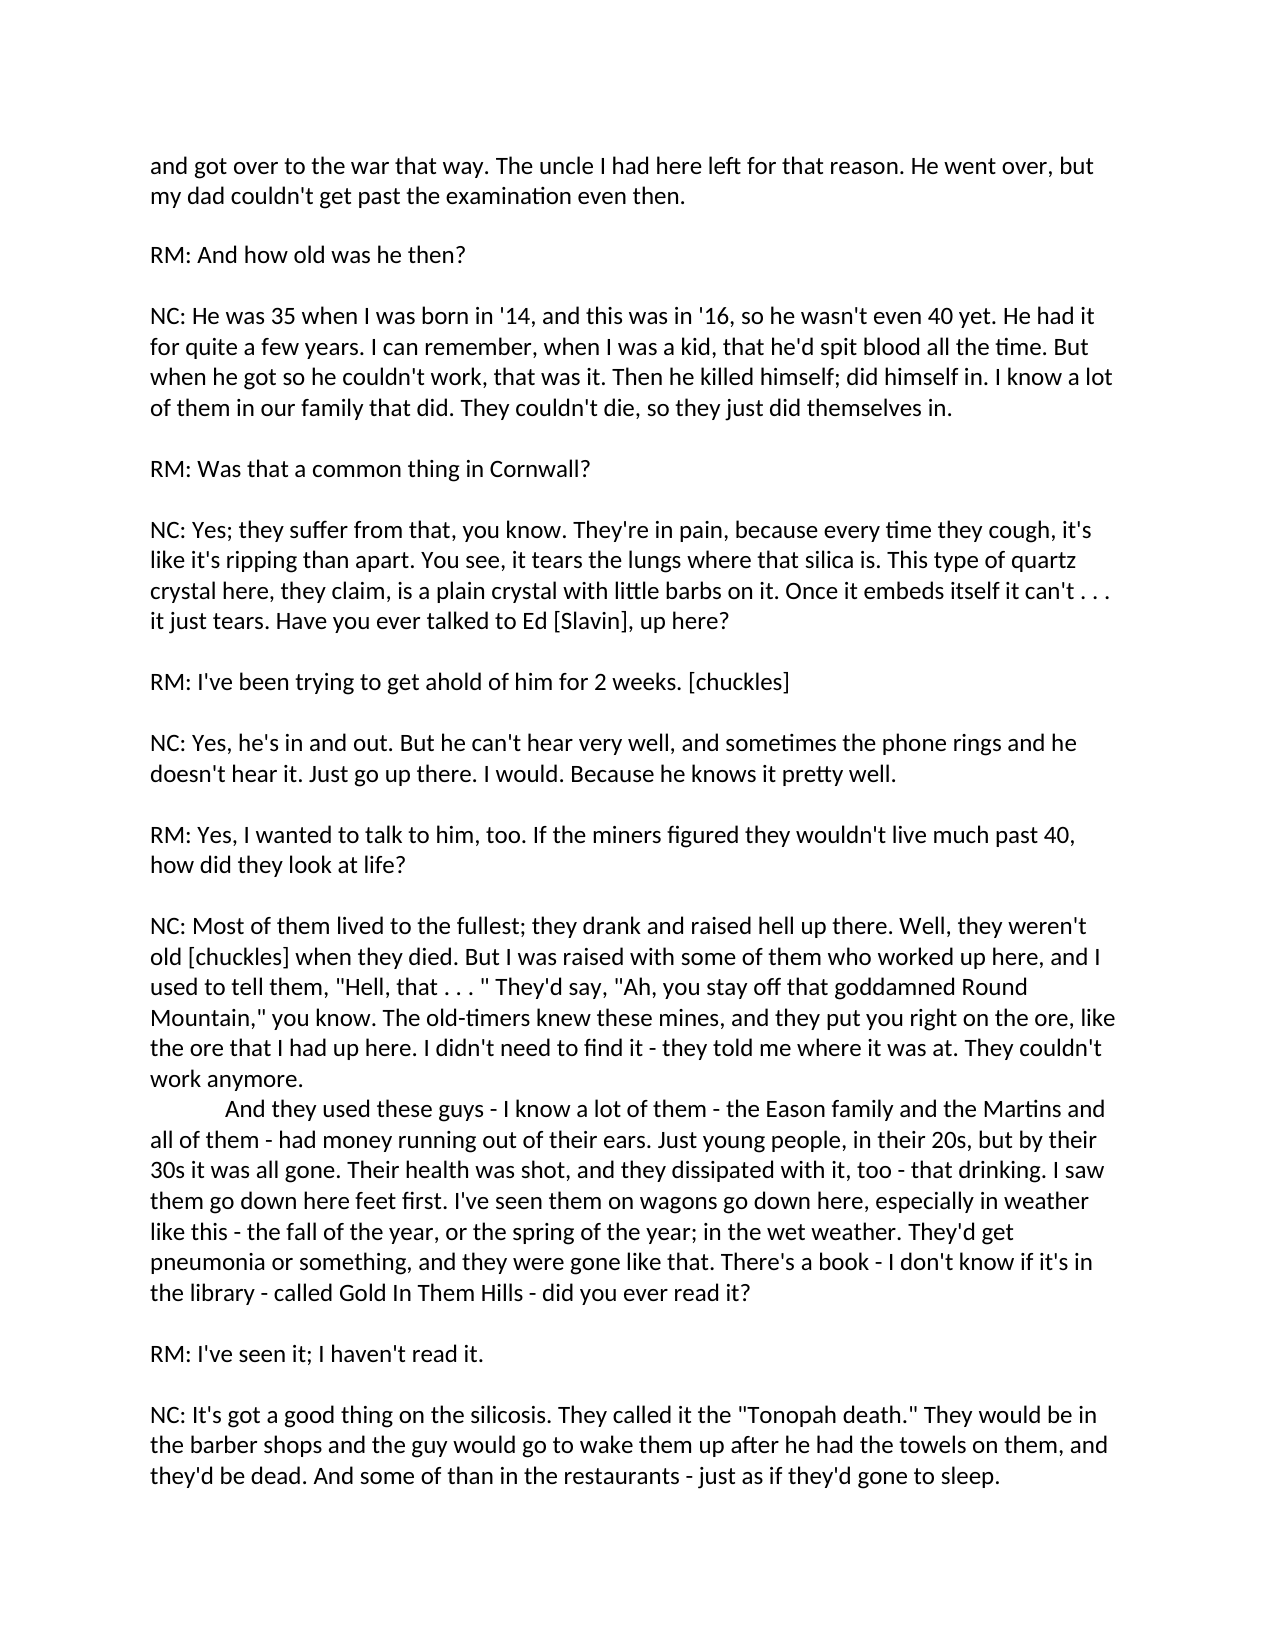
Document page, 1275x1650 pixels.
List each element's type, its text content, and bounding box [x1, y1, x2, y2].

text NC: Yes, he's in and out. But he can't hear very well, and sometimes the phone rings and he doesn't hear it. Just go up there. I would. Because he knows it pretty well. [150, 727, 1125, 788]
text NC: He was 35 when I was born in '14, and this was in '16, so he wasn't even 40 yet. He had it for quite a few years. I can remember, when I was a kid, that he'd spit blood all the time. But when he got so he couldn't work, that was it. Then he killed himself; did himself in. I know a lot of them in our family that did. They couldn't die, so they just did themselves in. [150, 300, 1125, 422]
text NC: Most of them lived to the fullest; they drank and raised hell up there. Well, they weren't old [chuckles] when they died. But I was raised with some of them who worked up here, and I used to tell them, "Hell, that . . . " They'd say, "Ah, you stay off that goddamned Round Mountain," you know. The old-timers knew these mines, and they put you right on the ore, like the ore that I had up here. I didn't need to find it - they told me where it was at. They couldn't work anymore. [150, 911, 1125, 1094]
text NC: Yes; they suffer from that, you know. They're in pain, because every time they cough, it's like it's ripping than apart. You see, it tears the lungs where that silica is. This type of quartz crystal here, they claim, is a plain crystal with little barbs on it. Once it embeds itself it can't . . . it just tears. Have you ever talked to Ed [Slavin], up here? [150, 514, 1125, 636]
text RM: I've been trying to get ahold of him for 2 weeks. [chuckles] [150, 666, 1125, 697]
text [150, 150, 1125, 211]
text RM: And how old was he then? [150, 239, 1125, 269]
text RM: Was that a common thing in Cornwall? [150, 453, 1125, 483]
text NC: It's got a good thing on the silicosis. They called it the "Tonopah death." They would be in the barber shops and the guy would go to wake them up after he had the towels on them, and they'd be dead. And some of than in the restaurants - just as if they'd gone to sleep. [150, 1399, 1125, 1490]
text RM: I've seen it; I haven't read it. [150, 1338, 1125, 1368]
text And they used these guys - I know a lot of them - the Eason family and the Martins and all of them - had money running out of their ears. Just young people, in their 20s, but by their 30s it was all gone. Their health was shot, and they dissipated with it, too - that drinking. I saw them go down here feet first. I've seen them on wagons go down here, especially in weather like this - the fall of the year, or the spring of the year; in the wet weather. They'd get pneumonia or something, and they were gone like that. There's a book - I don't know if it's in the library - called Gold In Them Hills - did you ever read it? [150, 1094, 1125, 1307]
text RM: Yes, I wanted to talk to him, too. If the miners figured they wouldn't live much past 40, how did they look at life? [150, 819, 1125, 880]
